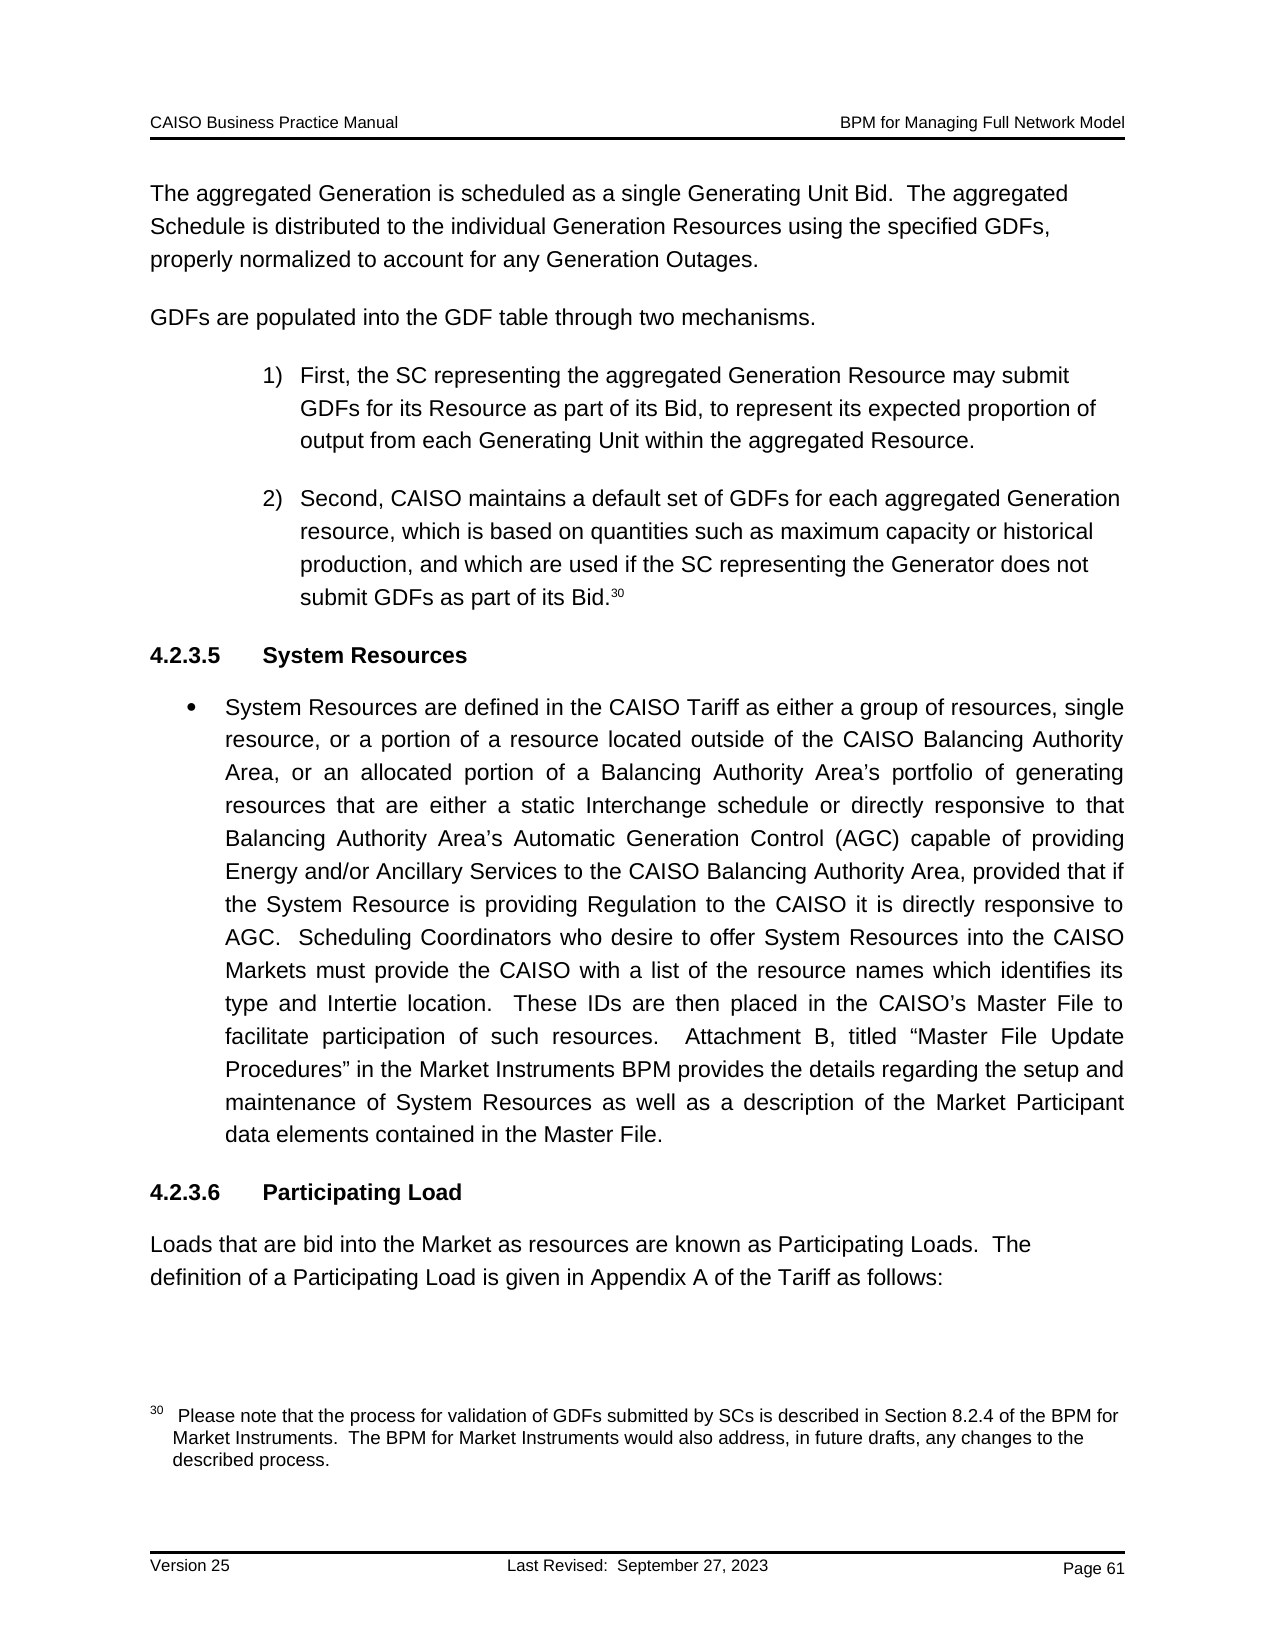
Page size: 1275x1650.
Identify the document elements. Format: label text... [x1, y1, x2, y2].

subtitle Participating Load [150, 1179, 1125, 1206]
text Loads that are bid into the Market as resources are known as Participating Loads. The definition of a Participating Load is given in Appendix A of the Tariff as follows: [150, 1231, 1125, 1290]
text GDFs are populated into the GDF table through two mechanisms. [150, 304, 1125, 330]
subtitle System Resources [150, 642, 1125, 668]
list System Resources are defined in the CAISO Tariff as either a group of resources, single resource, or a portion of a resource located outside of the CAISO Balancing Authority Area, or an allocated portion of a Balancing Authority Area’s portfolio of generating resources that are either a static Interchange schedule or directly responsive to that Balancing Authority Area’s Automatic Generation Control (AGC) capable of providing Energy and/or Ancillary Services to the CAISO Balancing Authority Area, provided that if the System Resource is providing Regulation to the CAISO it is directly responsive to AGC. Scheduling Coordinators who desire to offer System Resources into the CAISO Markets must provide the CAISO with a list of the resource names which identifies its type and Intertie location. These IDs are then placed in the CAISO’s Master File to facilitate participation of such resources. Attachment B, titled “Master File Update Procedures” in the Market Instruments BPM provides the details regarding the setup and maintenance of System Resources as well as a description of the Market Participant data elements contained in the Master File. [187, 693, 1125, 1148]
text Second, CAISO maintains a default set of GDFs for each aggregated Generation resource, which is based on quantities such as maximum capacity or historical production, and which are used if the SC representing the Generator does not submit GDFs as part of its Bid. [262, 485, 1125, 611]
text First, the SC representing the aggregated Generation Resource may submit GDFs for its Resource as part of its Bid, to represent its expected proportion of output from each Generating Unit within the aggregated Resource. [262, 362, 1125, 454]
text The aggregated Generation is scheduled as a single Generating Unit Bid. The aggregated Schedule is distributed to the individual Generation Resources using the specified GDFs, properly normalized to account for any Generation Outages. [150, 180, 1125, 272]
